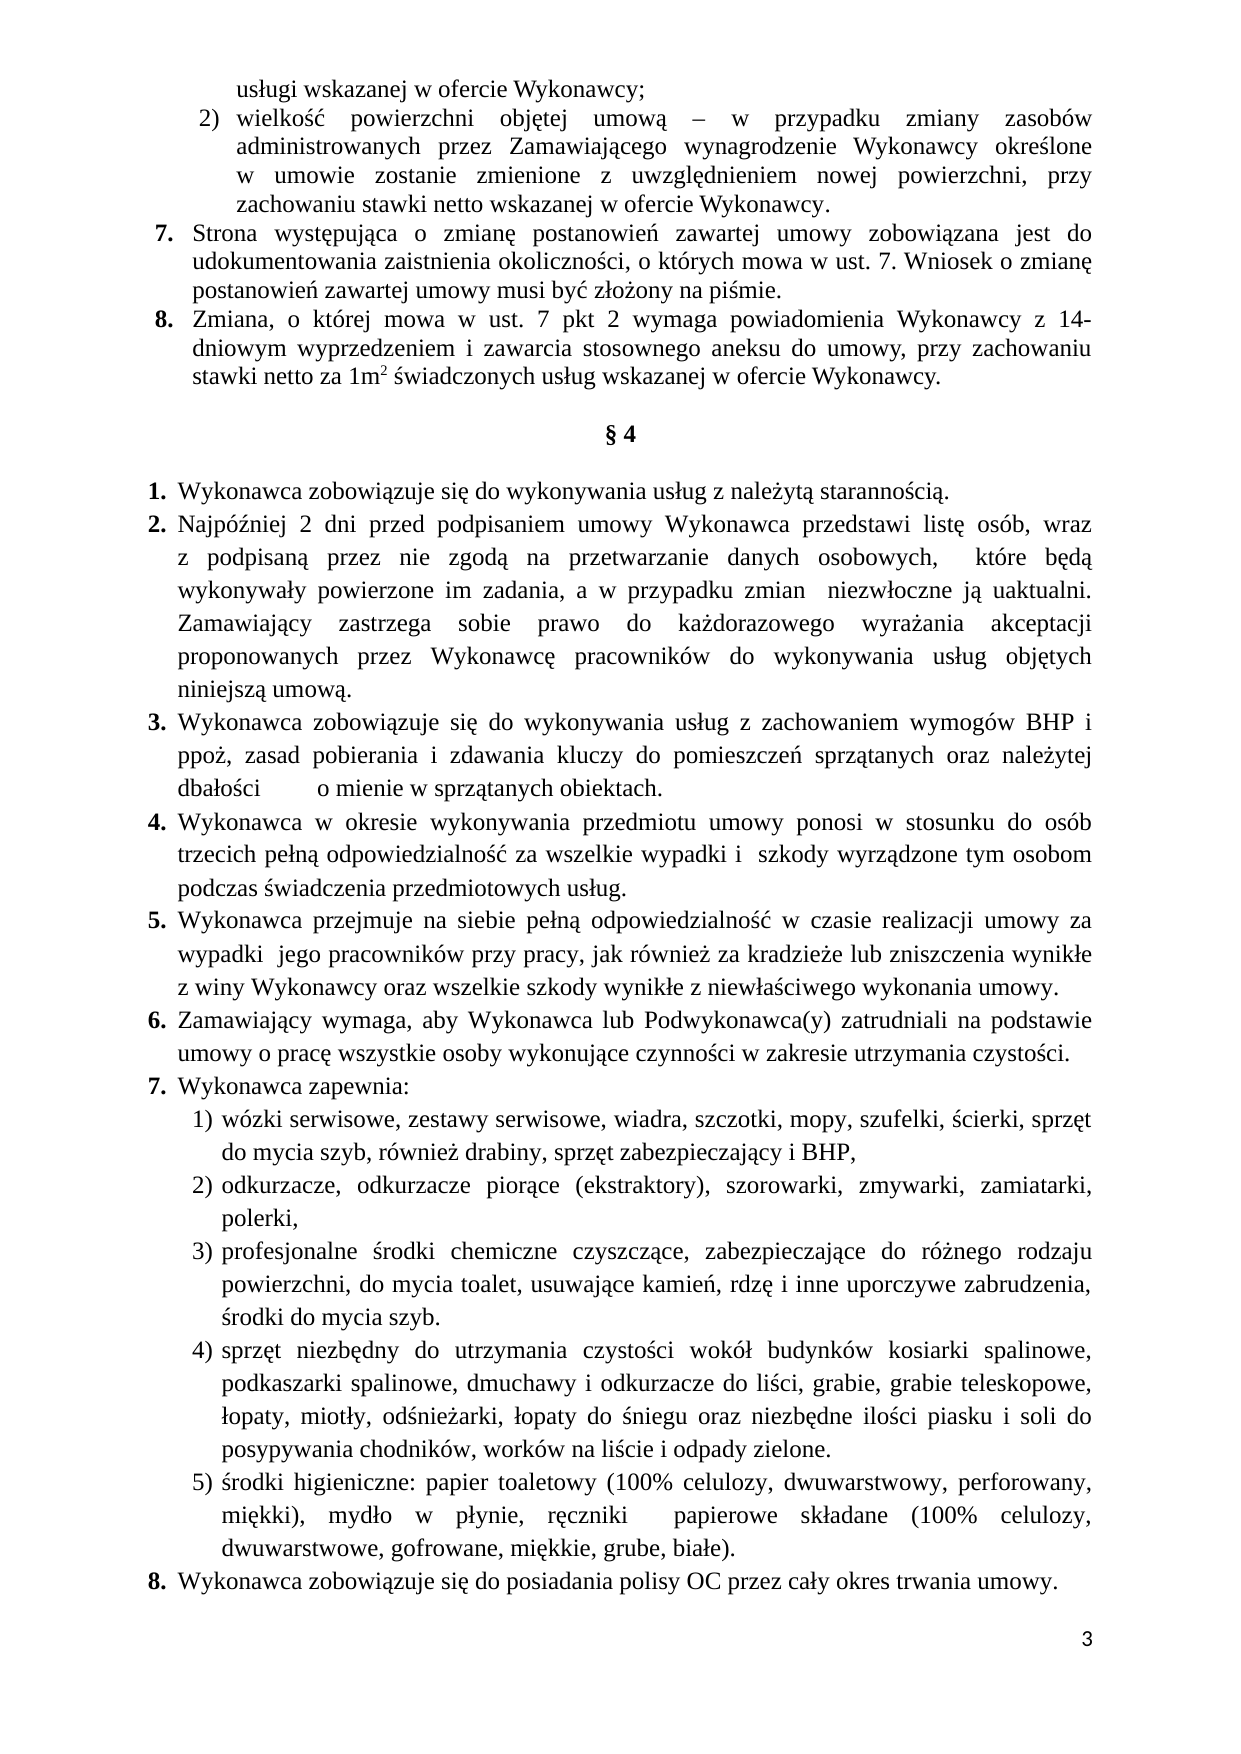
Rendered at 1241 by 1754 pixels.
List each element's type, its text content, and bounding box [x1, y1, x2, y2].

list Wykonawca przejmuje na siebie pełną odpowiedzialność w czasie realizacji umowy za wypadki jego pracowników przy pracy, jak również za kradzieże lub zniszczenia wynikłe z winy Wykonawcy oraz wszelkie szkody wynikłe z niewłaściwego wykonania umowy. [148, 906, 1093, 1000]
list Zmiana, o której mowa w ust. 7 pkt 2 wymaga powiadomienia Wykonawcy z 14- dniowym wyprzedzeniem i zawarcia stosownego aneksu do umowy, przy zachowaniu stawki netto za 1m2 świadczonych usług wskazanej w ofercie Wykonawcy. [154, 304, 1093, 390]
list Najpóźniej 2 dni przed podpisaniem umowy Wykonawca przedstawi listę osób, wraz z podpisaną przez nie zgodą na przetwarzanie danych osobowych, które będą wykonywały powierzone im zadania, a w przypadku zmian niezwłoczne ją uaktualni. Zamawiający zastrzega sobie prawo do każdorazowego wyrażania akceptacji proponowanych przez Wykonawcę pracowników do wykonywania usług objętych niniejszą umową. [148, 509, 1093, 703]
list wózki serwisowe, zestawy serwisowe, wiadra, szczotki, mopy, szufelki, ścierki, sprzęt do mycia szyb, również drabiny, sprzęt zabezpieczający i BHP, [192, 1104, 1093, 1166]
list Wykonawca zapewnia: [148, 1071, 1093, 1099]
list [199, 74, 1093, 103]
list Strona występująca o zmianę postanowień zawartej umowy zobowiązana jest do udokumentowania zaistnienia okoliczności, o których mowa w ust. 7. Wniosek o zmianę postanowień zawartej umowy musi być złożony na piśmie. [154, 218, 1093, 304]
list profesjonalne środki chemiczne czyszczące, zabezpieczające do różnego rodzaju powierzchni, do mycia toalet, usuwające kamień, rdzę i inne uporczywe zabrudzenia, środki do mycia szyb. [192, 1236, 1093, 1331]
list odkurzacze, odkurzacze piorące (ekstraktory), szorowarki, zmywarki, zamiatarki, polerki, [192, 1170, 1093, 1232]
list Wykonawca zobowiązuje się do posiadania polisy OC przez cały okres trwania umowy. [148, 1566, 1093, 1595]
list Wykonawca w okresie wykonywania przedmiotu umowy ponosi w stosunku do osób trzecich pełną odpowiedzialność za wszelkie wypadki i szkody wyrządzone tym osobom podczas świadczenia przedmiotowych usług. [148, 807, 1093, 901]
list sprzęt niezbędny do utrzymania czystości wokół budynków kosiarki spalinowe, podkaszarki spalinowe, dmuchawy i odkurzacze do liści, grabie, grabie teleskopowe, łopaty, miotły, odśnieżarki, łopaty do śniegu oraz niezbędne ilości piasku i soli do posypywania chodników, worków na liście i odpady zielone. [192, 1335, 1093, 1463]
list Zamawiający wymaga, aby Wykonawca lub Podwykonawca(y) zatrudniali na podstawie umowy o pracę wszystkie osoby wykonujące czynności w zakresie utrzymania czystości. [148, 1005, 1093, 1066]
list Wykonawca zobowiązuje się do wykonywania usług z zachowaniem wymogów BHP i ppoż, zasad pobierania i zdawania kluczy do pomieszczeń sprzątanych oraz należytej dbałości o mienie w sprzątanych obiektach. [148, 707, 1093, 802]
list wielkość powierzchni objętej umową – w przypadku zmiany zasobów administrowanych przez Zamawiającego wynagrodzenie Wykonawcy określone w umowie zostanie zmienione z uwzględnieniem nowej powierzchni, przy zachowaniu stawki netto wskazanej w ofercie Wykonawcy. [199, 103, 1093, 218]
text § 4 [148, 419, 1093, 448]
list Wykonawca zobowiązuje się do wykonywania usług z należytą starannością. [148, 476, 1093, 505]
list środki higieniczne: papier toaletowy (100% celulozy, dwuwarstwowy, perforowany, miękki), mydło w płynie, ręczniki papierowe składane (100% celulozy, dwuwarstwowe, gofrowane, miękkie, grube, białe). [192, 1467, 1093, 1562]
